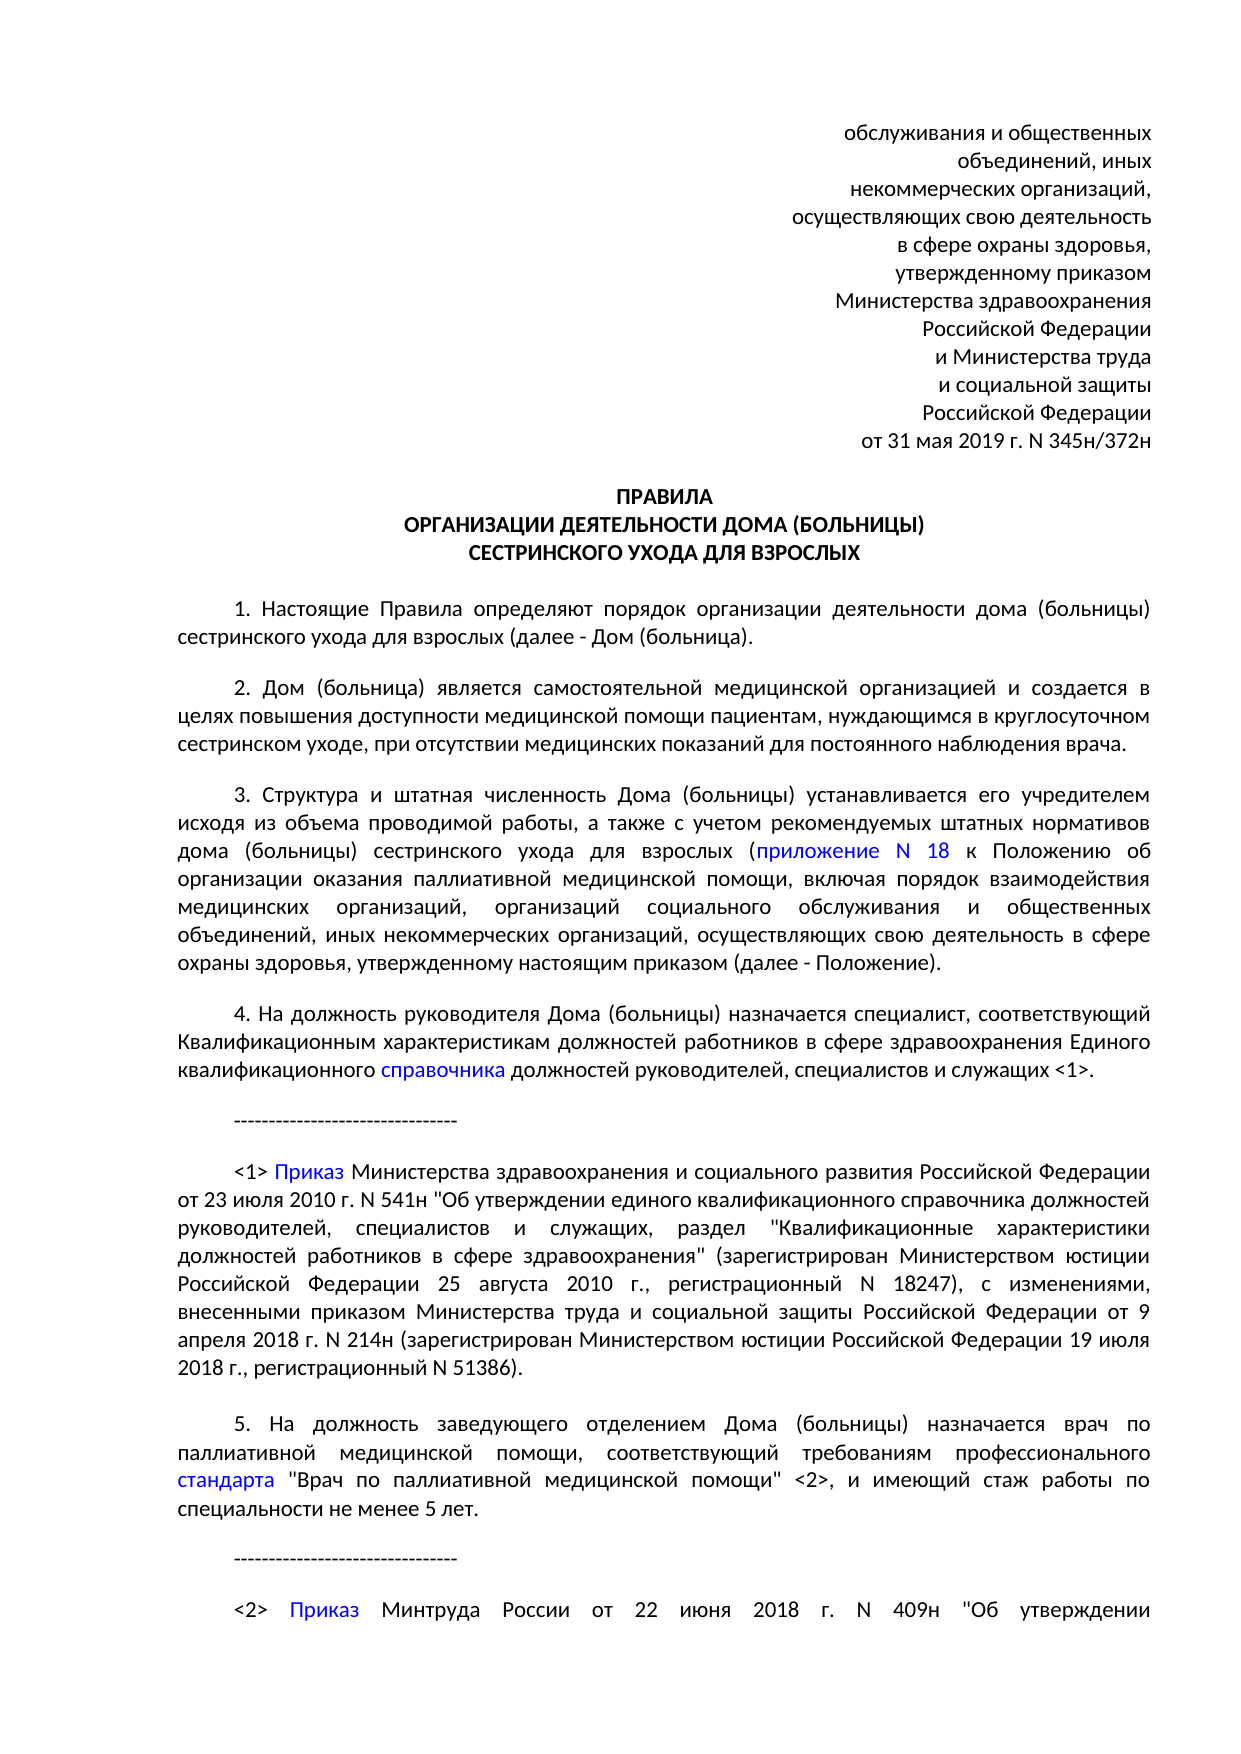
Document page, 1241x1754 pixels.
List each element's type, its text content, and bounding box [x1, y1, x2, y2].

title СЕСТРИНСКОГО УХОДА ДЛЯ ВЗРОСЛЫХ [177, 538, 1152, 566]
text -------------------------------- [177, 1544, 1152, 1573]
text некоммерческих организаций, [177, 174, 1152, 202]
text и Министерства труда [177, 342, 1152, 370]
text 4. На должность руководителя Дома (больницы) назначается специалист, соответствующий Квалификационным характеристикам должностей работников в сфере здравоохранения Единого квалификационного справочника должностей руководителей, специалистов и служащих <1>. [177, 999, 1152, 1083]
title ПРАВИЛА [177, 482, 1152, 510]
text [177, 1596, 1152, 1623]
text и социальной защиты [177, 370, 1152, 398]
text Российской Федерации [177, 314, 1152, 342]
title ОРГАНИЗАЦИИ ДЕЯТЕЛЬНОСТИ ДОМА (БОЛЬНИЦЫ) [177, 510, 1152, 538]
text 1. Настоящие Правила определяют порядок организации деятельности дома (больницы) сестринского ухода для взрослых (далее - Дом (больница). [177, 594, 1152, 651]
text -------------------------------- [177, 1106, 1152, 1134]
text Министерства здравоохранения [177, 286, 1152, 314]
text Российской Федерации [177, 398, 1152, 426]
text утвержденному приказом [177, 258, 1152, 286]
text обслуживания и общественных [177, 118, 1152, 146]
text осуществляющих свою деятельность [177, 202, 1152, 230]
text объединений, иных [177, 146, 1152, 174]
text 2. Дом (больница) является самостоятельной медицинской организацией и создается в целях повышения доступности медицинской помощи пациентам, нуждающимся в круглосуточном сестринском уходе, при отсутствии медицинских показаний для постоянного наблюдения врача. [177, 673, 1152, 757]
text 5. На должность заведующего отделением Дома (больницы) назначается врач по паллиативной медицинской помощи, соответствующий требованиям профессионального стандарта "Врач по паллиативной медицинской помощи" <2>, и имеющий стаж работы по специальности не менее 5 лет. [177, 1409, 1152, 1522]
text <1> Приказ Министерства здравоохранения и социального развития Российской Федерации от 23 июля 2010 г. N 541н "Об утверждении единого квалификационного справочника должностей руководителей, специалистов и служащих, раздел "Квалификационные характеристики должностей работников в сфере здравоохранения" (зарегистрирован Министерством юстиции Российской Федерации 25 августа 2010 г., регистрационный N 18247), с изменениями, внесенными приказом Министерства труда и социальной защиты Российской Федерации от 9 апреля 2018 г. N 214н (зарегистрирован Министерством юстиции Российской Федерации 19 июля 2018 г., регистрационный N 51386). [177, 1157, 1152, 1382]
text в сфере охраны здоровья, [177, 230, 1152, 258]
text от 31 мая 2019 г. N 345н/372н [177, 426, 1152, 454]
text 3. Структура и штатная численность Дома (больницы) устанавливается его учредителем исходя из объема проводимой работы, а также с учетом рекомендуемых штатных нормативов дома (больницы) сестринского ухода для взрослых (приложение N 18 к Положению об организации оказания паллиативной медицинской помощи, включая порядок взаимодействия медицинских организаций, организаций социального обслуживания и общественных объединений, иных некоммерческих организаций, осуществляющих свою деятельность в сфере охраны здоровья, утвержденному настоящим приказом (далее - Положение). [177, 780, 1152, 977]
